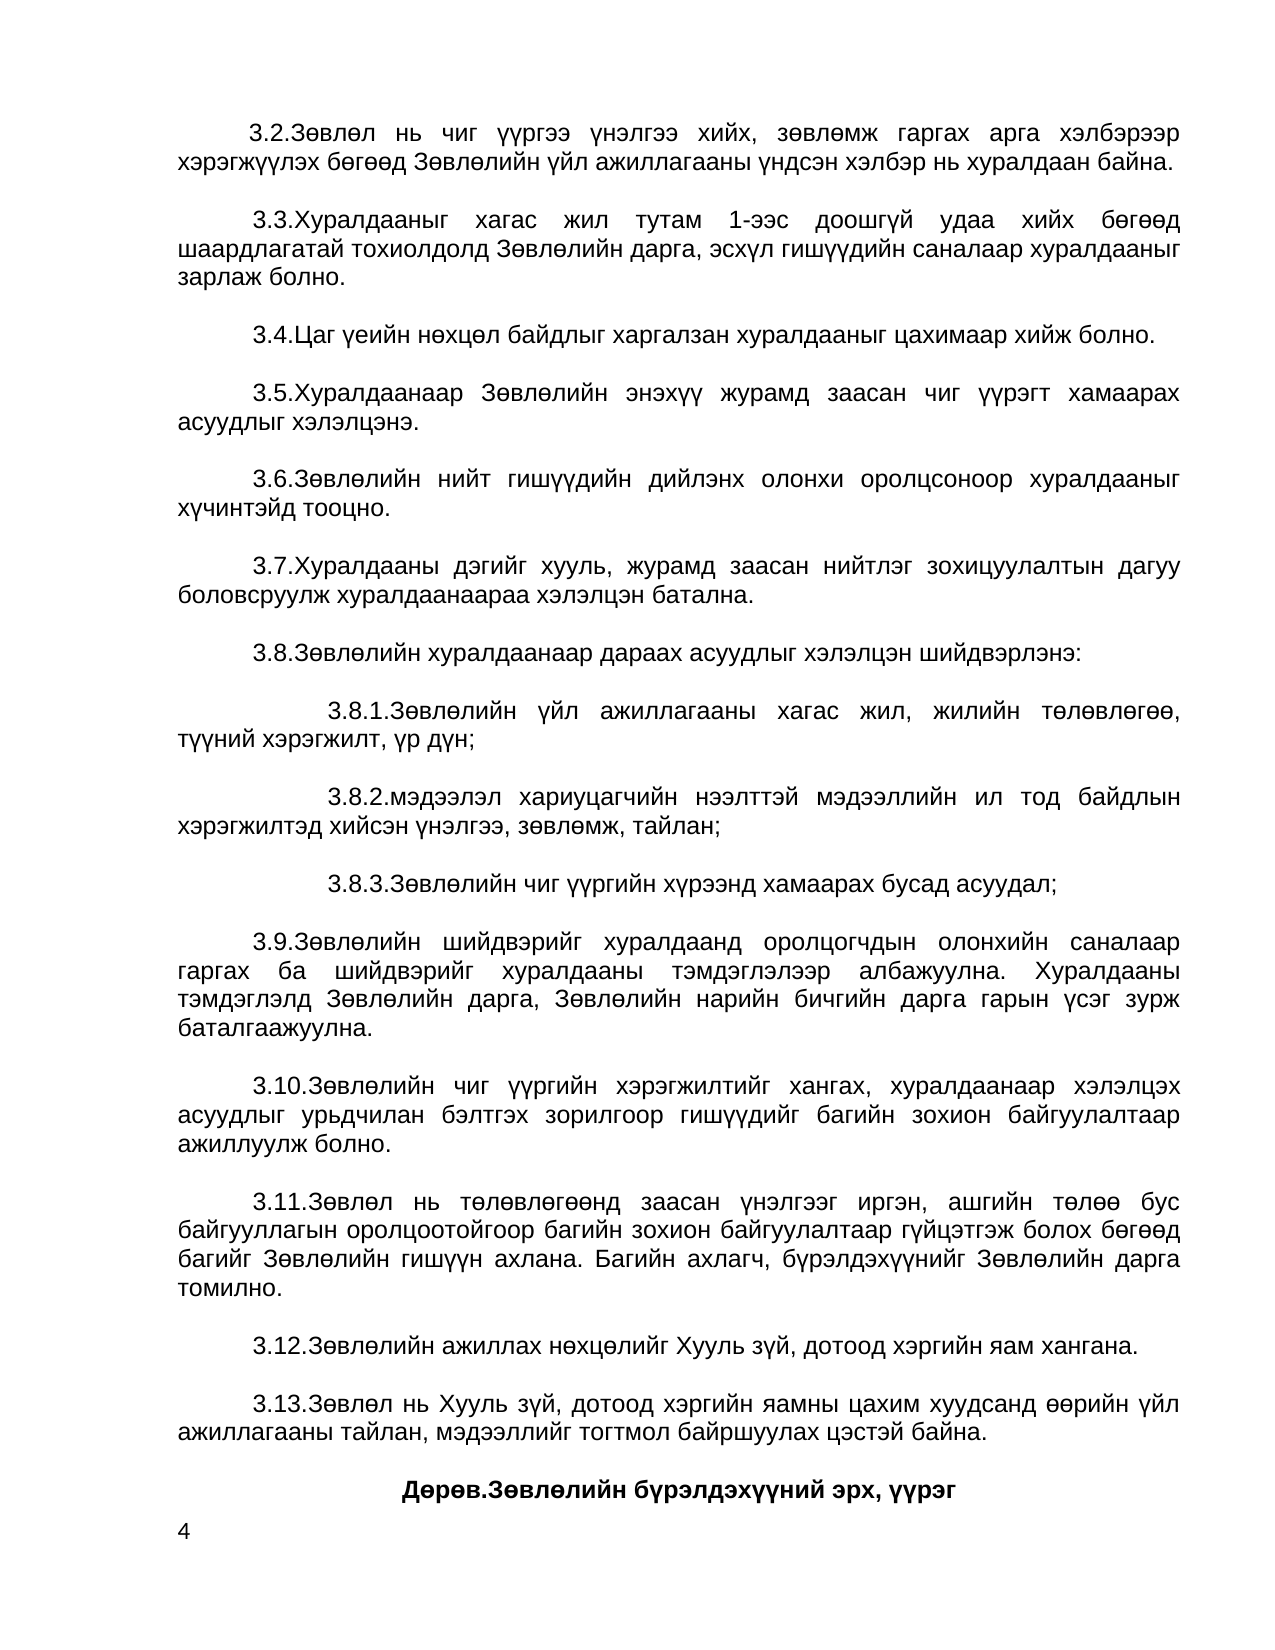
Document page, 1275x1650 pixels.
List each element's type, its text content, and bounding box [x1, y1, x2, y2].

text 3.3.Хуралдааныг хагас жил тутам 1-ээс доошгүй удаа хийх бөгөөд шаардлагатай тохиолдолд Зөвлөлийн дарга, эсхүл гишүүдийн саналаар хуралдааныг зарлаж болно. [177, 205, 1181, 291]
text 3.10.Зөвлөлийн чиг үүргийн хэрэгжилтийг хангах, хуралдаанаар хэлэлцэх асуудлыг урьдчилан бэлтгэх зорилгоор гишүүдийг багийн зохион байгуулалтаар ажиллуулж болно. [177, 1071, 1181, 1157]
text 3.9.Зөвлөлийн шийдвэрийг хуралдаанд оролцогчдын олонхийн саналаар гаргах ба шийдвэрийг хуралдааны тэмдэглэлээр албажуулна. Хуралдааны тэмдэглэлд Зөвлөлийн дарга, Зөвлөлийн нарийн бичгийн дарга гарын үсэг зурж баталгаажуулна. [177, 927, 1181, 1042]
text 3.11.Зөвлөл нь төлөвлөгөөнд заасан үнэлгээг иргэн, ашгийн төлөө бус байгууллагын оролцоотойгоор багийн зохион байгуулалтаар гүйцэтгэж болох бөгөөд багийг Зөвлөлийн гишүүн ахлана. Багийн ахлагч, бүрэлдэхүүнийг Зөвлөлийн дарга томилно. [177, 1186, 1181, 1301]
text Дөрөв.Зөвлөлийн бүрэлдэхүүний эрх, үүрэг [177, 1475, 1181, 1504]
text 3.8.2.мэдээлэл хариуцагчийн нээлттэй мэдээллийн ил тод байдлын хэрэгжилтэд хийсэн үнэлгээ, зөвлөмж, тайлан; [177, 782, 1181, 840]
text 3.8.Зөвлөлийн хуралдаанаар дараах асуудлыг хэлэлцэн шийдвэрлэнэ: [177, 638, 1181, 666]
text 3.8.3.Зөвлөлийн чиг үүргийн хүрээнд хамаарах бусад асуудал; [177, 869, 1181, 898]
text 3.6.Зөвлөлийн нийт гишүүдийн дийлэнх олонхи оролцсоноор хуралдааныг хүчинтэйд тооцно. [177, 464, 1181, 522]
text 3.13.Зөвлөл нь Хууль зүй, дотоод хэргийн яамны цахим хуудсанд өөрийн үйл ажиллагааны тайлан, мэдээллийг тогтмол байршуулах цэстэй байна. [177, 1388, 1181, 1446]
text 3.5.Хуралдаанаар Зөвлөлийн энэхүү журамд заасан чиг үүрэгт хамаарах асуудлыг хэлэлцэнэ. [177, 378, 1181, 435]
text 3.4.Цаг үеийн нөхцөл байдлыг харгалзан хуралдааныг цахимаар хийж болно. [177, 320, 1181, 348]
text 3.8.1.Зөвлөлийн үйл ажиллагааны хагас жил, жилийн төлөвлөгөө, түүний хэрэгжилт, үр дүн; [177, 696, 1181, 753]
text 3.12.Зөвлөлийн ажиллах нөхцөлийг Хууль зүй, дотоод хэргийн яам хангана. [177, 1331, 1181, 1359]
text 3.2.Зөвлөл нь чиг үүргээ үнэлгээ хийх, зөвлөмж гаргах арга хэлбэрээр хэрэгжүүлэх бөгөөд Зөвлөлийн үйл ажиллагааны үндсэн хэлбэр нь хуралдаан байна. [177, 118, 1181, 176]
text 3.7.Хуралдааны дэгийг хууль, журамд заасан нийтлэг зохицуулалтын дагуу боловсруулж хуралдаанаараа хэлэлцэн батална. [177, 551, 1181, 608]
